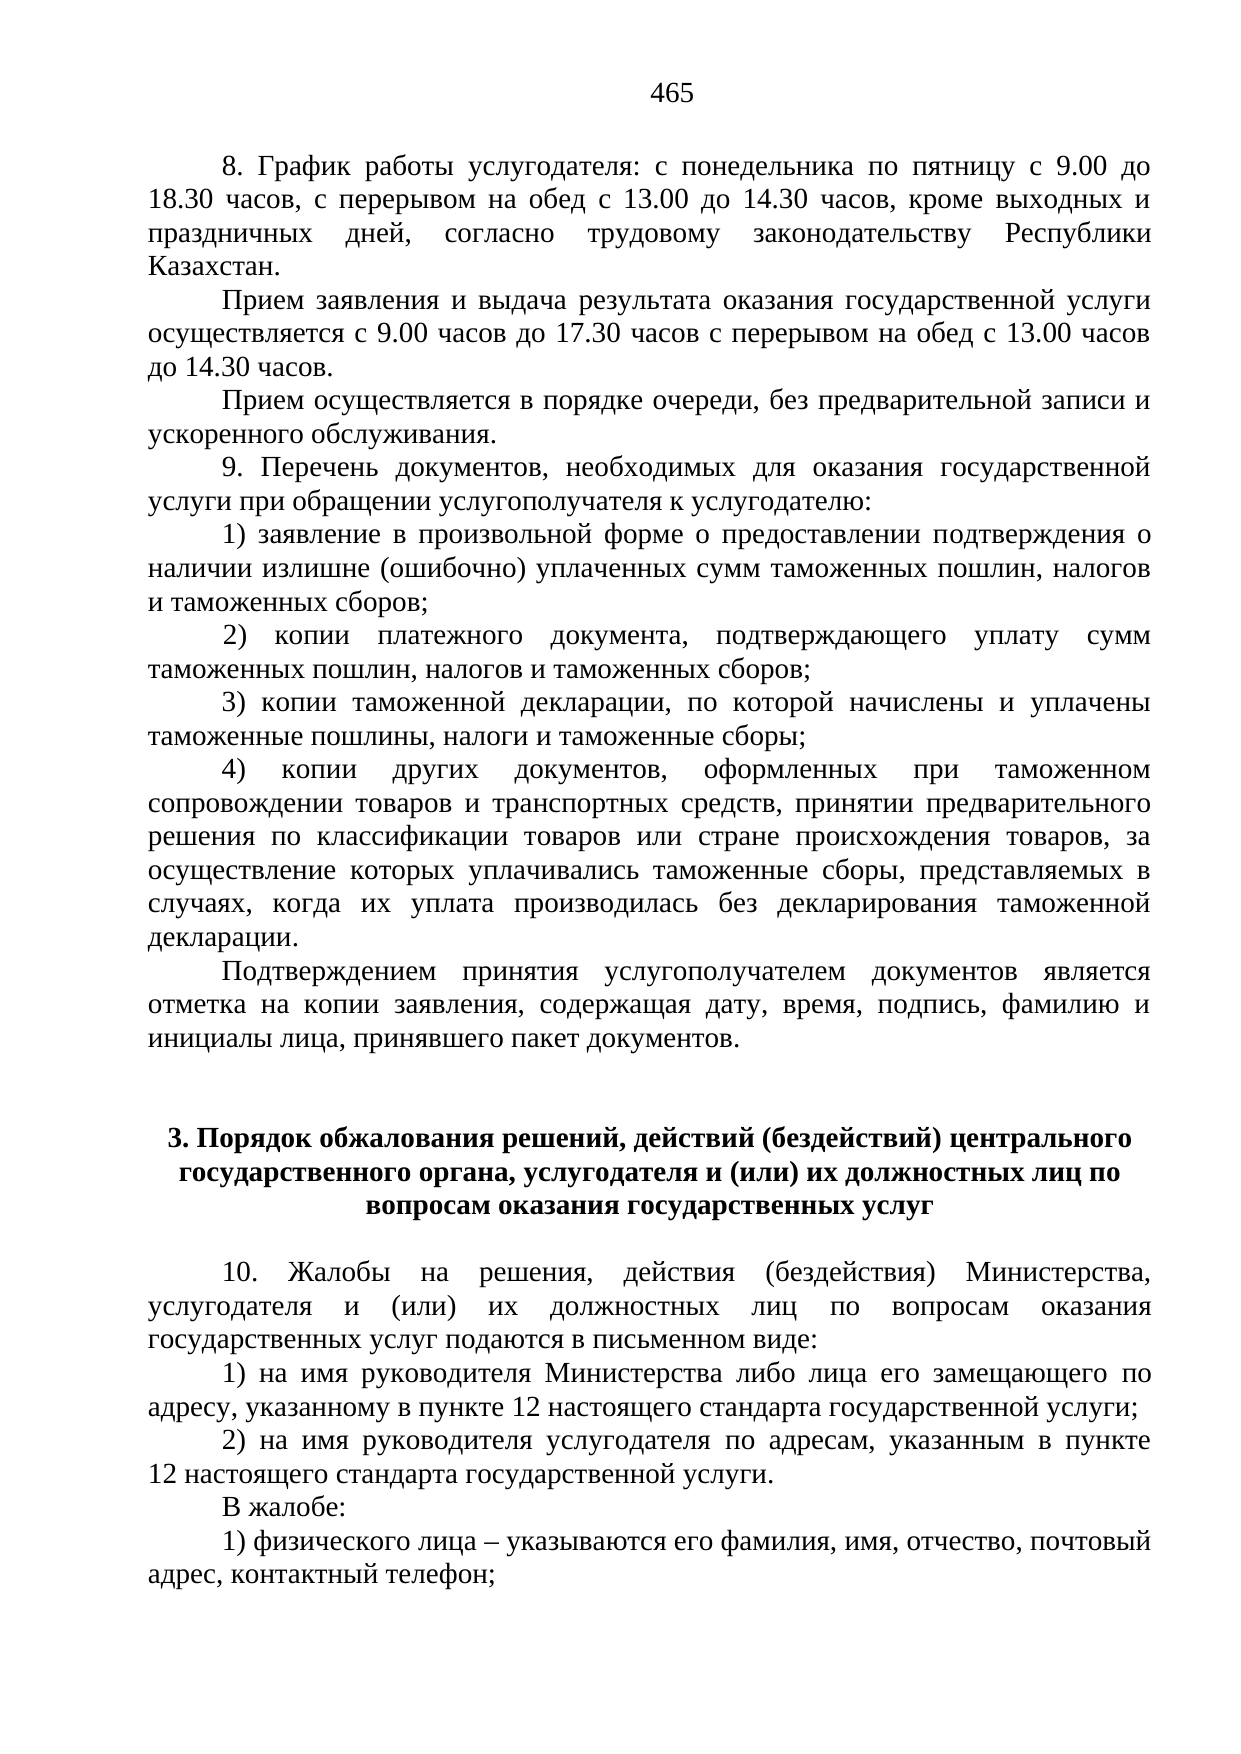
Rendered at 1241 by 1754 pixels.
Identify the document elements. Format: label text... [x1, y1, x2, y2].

text 9. Перечень документов, необходимых для оказания государственной услуги при обращении услугополучателя к услугодателю: [148, 449, 1152, 517]
text 8. График работы услугодателя: с понедельника по пятницу с 9.00 до 18.30 часов, с перерывом на обед с 13.00 до 14.30 часов, кроме выходных и праздничных дней, согласно трудовому законодательству Республики Казахстан. [148, 148, 1152, 282]
list В жалобе: [148, 1489, 1152, 1523]
text Подтверждением принятия услугополучателем документов является отметка на копии заявления, содержащая дату, время, подпись, фамилию и инициалы лица, принявшего пакет документов. [148, 953, 1152, 1053]
text 3) копии таможенной декларации, по которой начислены и уплачены таможенные пошлины, налоги и таможенные сборы; [148, 684, 1152, 751]
text 1) заявление в произвольной форме о предоставлении подтверждения о наличии излишне (ошибочно) уплаченных сумм таможенных пошлин, налогов и таможенных сборов; [148, 517, 1152, 617]
list 1) физического лица – указываются его фамилия, имя, отчество, почтовый адрес, контактный телефон; [148, 1523, 1152, 1590]
text Прием осуществляется в порядке очереди, без предварительной записи и ускоренного обслуживания. [148, 382, 1152, 449]
text 1) на имя руководителя Министерства либо лица его замещающего по адресу, указанному в пункте 12 настоящего стандарта государственной услуги; [148, 1355, 1152, 1422]
text 3. Порядок обжалования решений, действий (бездействий) центрального государственного органа, услугодателя и (или) их должностных лиц по вопросам оказания государственных услуг [148, 1120, 1152, 1221]
text Прием заявления и выдача результата оказания государственной услуги осуществляется с 9.00 часов до 17.30 часов с перерывом на обед с 13.00 часов до 14.30 часов. [148, 282, 1152, 382]
text 4) копии других документов, оформленных при таможенном сопровождении товаров и транспортных средств, принятии предварительного решения по классификации товаров или стране происхождения товаров, за осуществление которых уплачивались таможенные сборы, представляемых в случаях, когда их уплата производилась без декларирования таможенной декларации. [148, 751, 1152, 953]
text 10. Жалобы на решения, действия (бездействия) Министерства, услугодателя и (или) их должностных лиц по вопросам оказания государственных услуг подаются в письменном виде: [148, 1254, 1152, 1355]
text 2) копии платежного документа, подтверждающего уплату сумм таможенных пошлин, налогов и таможенных сборов; [148, 617, 1152, 684]
list 2) на имя руководителя услугодателя по адресам, указанным в пункте 12 настоящего стандарта государственной услуги. [148, 1422, 1152, 1489]
